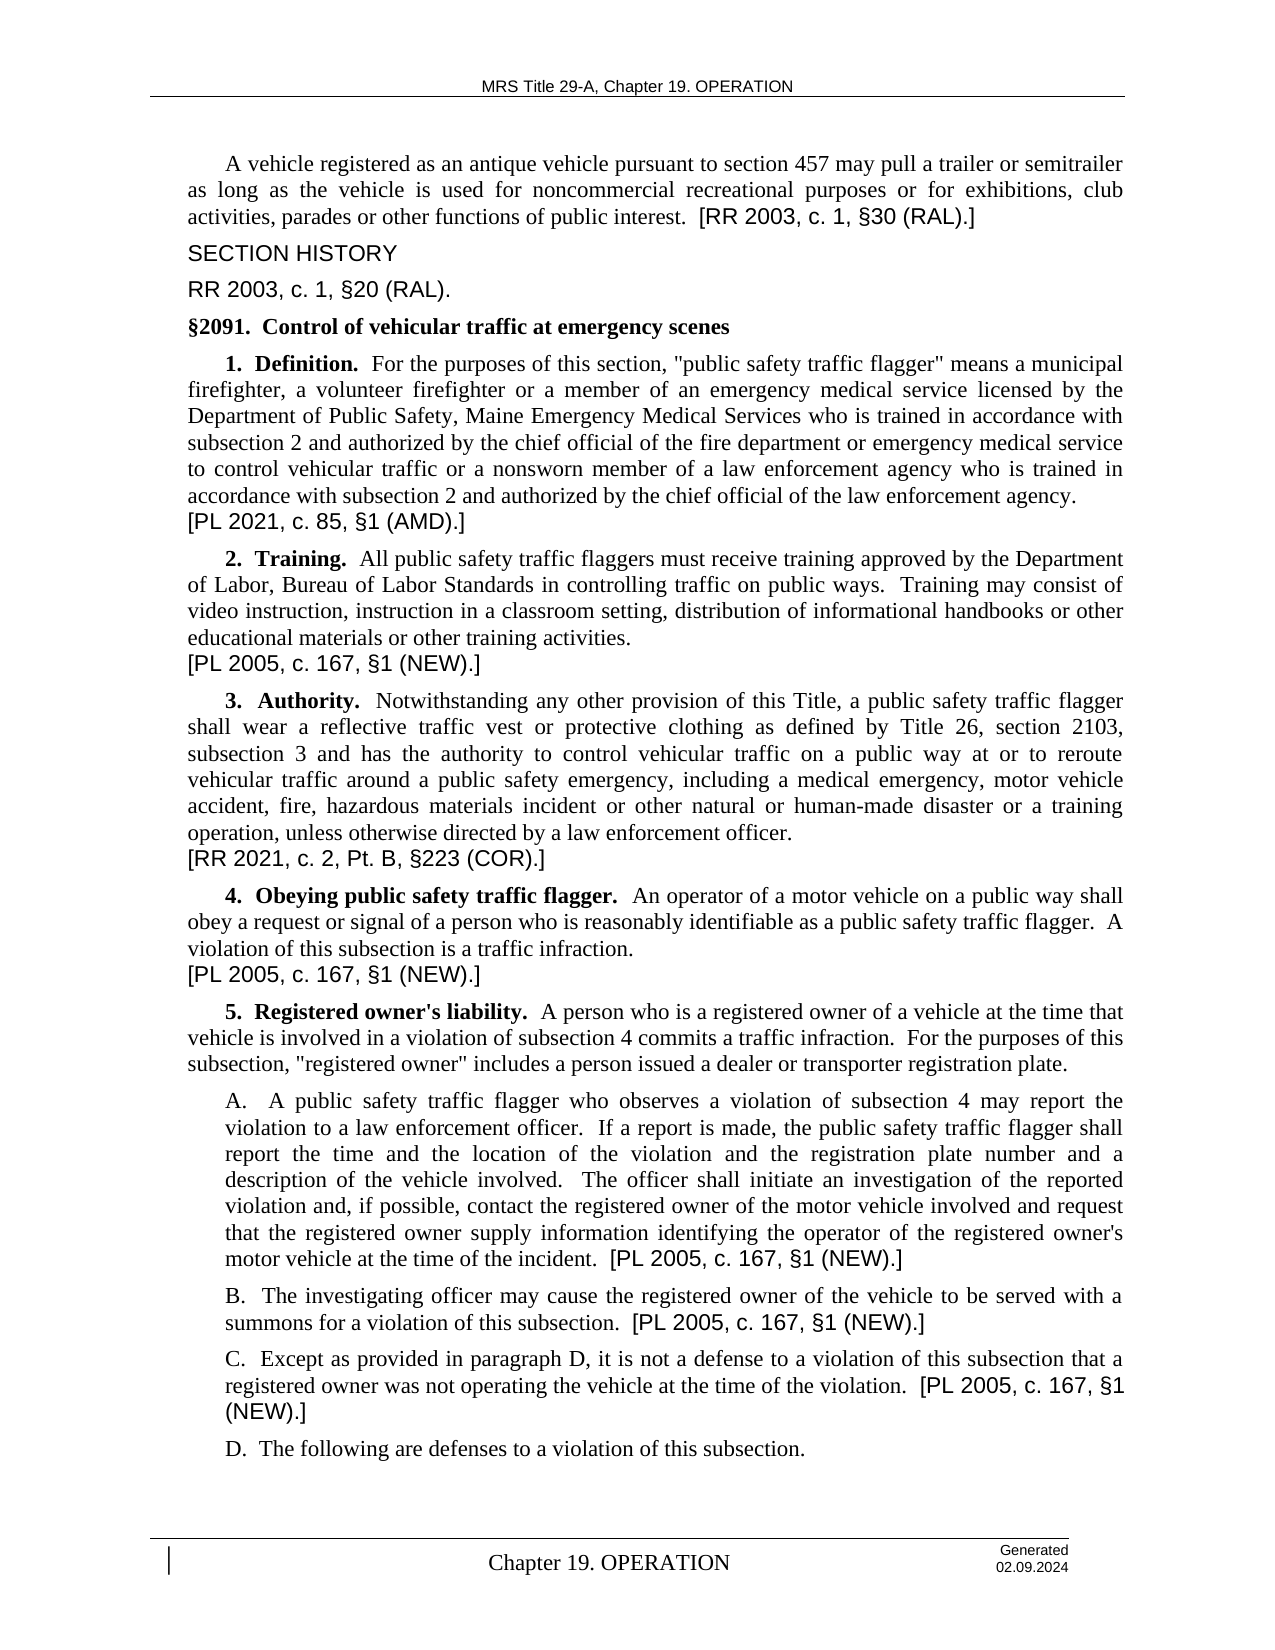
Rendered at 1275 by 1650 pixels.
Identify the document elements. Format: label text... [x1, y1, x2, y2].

text D. The following are defenses to a violation of this subsection. [225, 1435, 1125, 1461]
text A. A public safety traffic flagger who observes a violation of subsection 4 may report the violation to a law enforcement officer. If a report is made, the public safety traffic flagger shall report the time and the location of the violation and the registration plate number and a description of the vehicle involved. The officer shall initiate an investigation of the reported violation and, if possible, contact the registered owner of the motor vehicle involved and request that the registered owner supply information identifying the operator of the registered owner's motor vehicle at the time of the incident. [PL 2005, c. 167, §1 (NEW).] [225, 1087, 1125, 1272]
text B. The investigating officer may cause the registered owner of the vehicle to be served with a summons for a violation of this subsection. [PL 2005, c. 167, §1 (NEW).] [225, 1282, 1125, 1335]
text 3. Authority. Notwithstanding any other provision of this Title, a public safety traffic flagger shall wear a reflective traffic vest or protective clothing as defined by Title 26, section 2103, subsection 3 and has the authority to control vehicular traffic on a public way at or to reroute vehicular traffic around a public safety emergency, including a medical emergency, motor vehicle accident, fire, hazardous materials incident or other natural or human-made disaster or a training operation, unless otherwise directed by a law enforcement officer. [187, 687, 1125, 845]
text 4. Obeying public safety traffic flagger. An operator of a motor vehicle on a public way shall obey a request or signal of a person who is reasonably identifiable as a public safety traffic flagger. A violation of this subsection is a traffic infraction. [187, 882, 1125, 961]
text [PL 2021, c. 85, §1 (AMD).] [187, 508, 1125, 534]
text 5. Registered owner's liability. A person who is a registered owner of a vehicle at the time that vehicle is involved in a violation of subsection 4 commits a traffic infraction. For the purposes of this subsection, "registered owner" includes a person issued a dealer or transporter registration plate. [187, 998, 1125, 1077]
text SECTION HISTORY [187, 239, 1125, 266]
text A vehicle registered as an antique vehicle pursuant to section 457 may pull a trailer or semitrailer as long as the vehicle is used for noncommercial recreational purposes or for exhibitions, club activities, parades or other functions of public interest. [RR 2003, c. 1, §30 (RAL).] [187, 150, 1125, 229]
text 1. Definition. For the purposes of this section, "public safety traffic flagger" means a municipal firefighter, a volunteer firefighter or a member of an emergency medical service licensed by the Department of Public Safety, Maine Emergency Medical Services who is trained in accordance with subsection 2 and authorized by the chief official of the fire department or emergency medical service to control vehicular traffic or a nonsworn member of a law enforcement agency who is trained in accordance with subsection 2 and authorized by the chief official of the law enforcement agency. [187, 350, 1125, 508]
text §2091. Control of vehicular traffic at emergency scenes [187, 313, 1125, 339]
text [PL 2005, c. 167, §1 (NEW).] [187, 650, 1125, 677]
text [PL 2005, c. 167, §1 (NEW).] [187, 961, 1125, 987]
text RR 2003, c. 1, §20 (RAL). [187, 276, 1125, 303]
text [RR 2021, c. 2, Pt. B, §223 (COR).] [187, 845, 1125, 871]
text 2. Training. All public safety traffic flaggers must receive training approved by the Department of Labor, Bureau of Labor Standards in controlling traffic on public ways. Training may consist of video instruction, instruction in a classroom setting, distribution of informational handbooks or other educational materials or other training activities. [187, 545, 1125, 650]
text C. Except as provided in paragraph D, it is not a defense to a violation of this subsection that a registered owner was not operating the vehicle at the time of the violation. [PL 2005, c. 167, §1 (NEW).] [225, 1345, 1125, 1424]
